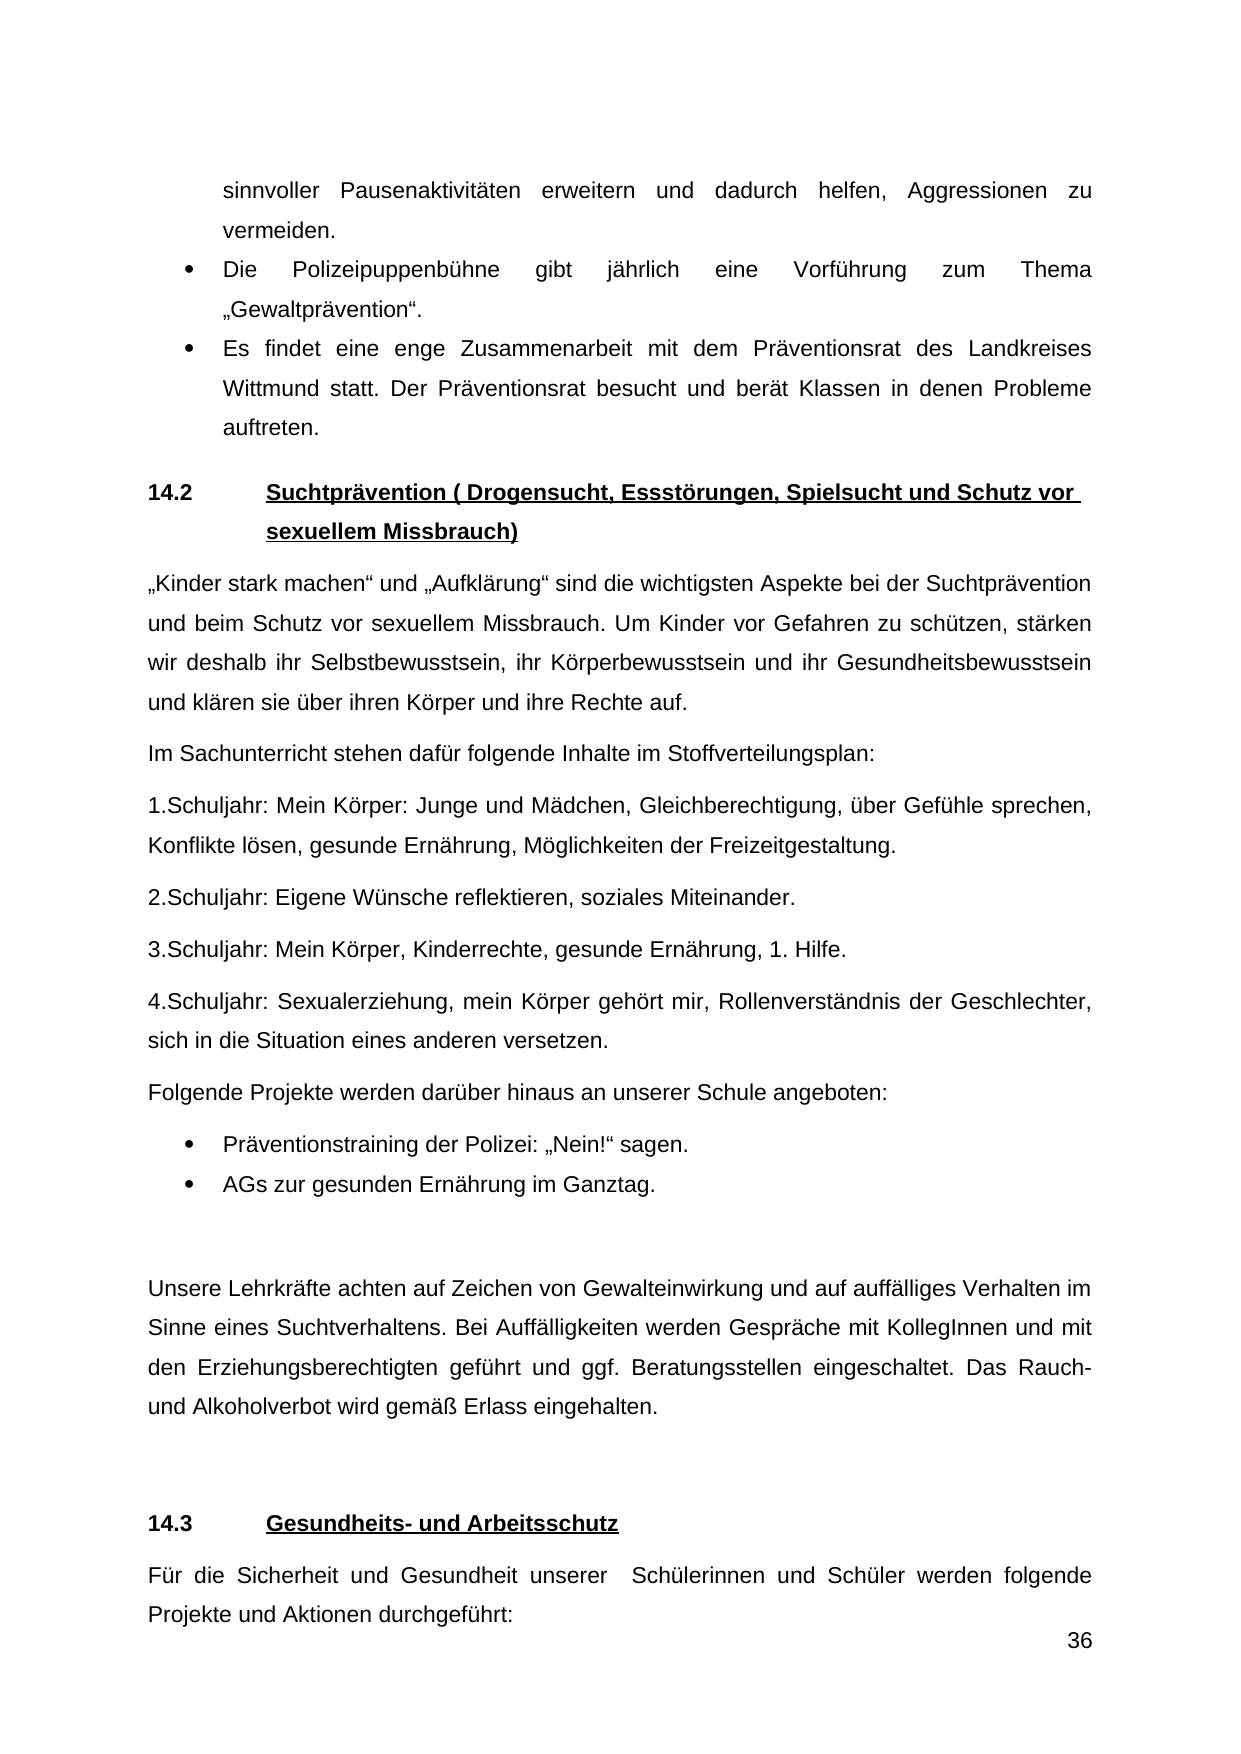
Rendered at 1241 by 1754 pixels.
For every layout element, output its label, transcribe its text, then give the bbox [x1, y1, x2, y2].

list Die Polizeipuppenbühne gibt jährlich eine Vorführung zum Thema „Gewaltprävention“. [185, 256, 1092, 322]
text Im Sachunterricht stehen dafür folgende Inhalte im Stoffverteilungsplan: [148, 740, 1092, 767]
text 4.Schuljahr: Sexualerziehung, mein Körper gehört mir, Rollenverständnis der Geschlechter, sich in die Situation eines anderen versetzen. [148, 988, 1092, 1054]
text „Kinder stark machen“ und „Aufklärung“ sind die wichtigsten Aspekte bei der Suchtprävention und beim Schutz vor sexuellem Missbrauch. Um Kinder vor Gefahren zu schützen, stärken wir deshalb ihr Selbstbewusstsein, ihr Körperbewusstsein und ihr Gesundheitsbewusstsein und klären sie über ihren Körper und ihre Rechte auf. [148, 570, 1092, 715]
list AGs zur gesunden Ernährung im Ganztag. [185, 1171, 1092, 1197]
text 2.Schuljahr: Eigene Wünsche reflektieren, soziales Miteinander. [148, 884, 1092, 910]
text Folgende Projekte werden darüber hinaus an unserer Schule angeboten: [148, 1079, 1092, 1106]
list Präventionstraining der Polizei: „Nein!“ sagen. [185, 1131, 1092, 1158]
list Es findet eine enge Zusammenarbeit mit dem Präventionsrat des Landkreises Wittmund statt. Der Präventionsrat besucht und berät Klassen in denen Probleme auftreten. [185, 335, 1092, 440]
text Unsere Lehrkräfte achten auf Zeichen von Gewalteinwirkung und auf auffälliges Verhalten im Sinne eines Suchtverhaltens. Bei Auffälligkeiten werden Gespräche mit KollegInnen und mit den Erziehungsberechtigten geführt und ggf. Beratungsstellen eingeschaltet. Das Rauch- und Alkoholverbot wird gemäß Erlass eingehalten. [148, 1275, 1092, 1419]
text Für die Sicherheit und Gesundheit unserer Schülerinnen und Schüler werden folgende Projekte und Aktionen durchgeführt: [148, 1562, 1092, 1627]
subtitle Gesundheits- und Arbeitsschutz [148, 1509, 1092, 1536]
text 1.Schuljahr: Mein Körper: Junge und Mädchen, Gleichberechtigung, über Gefühle sprechen, Konflikte lösen, gesunde Ernährung, Möglichkeiten der Freizeitgestaltung. [148, 792, 1092, 858]
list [185, 177, 1092, 243]
subtitle Suchtprävention ( Drogensucht, Essstörungen, Spielsucht und Schutz vor sexuellem Missbrauch) [148, 478, 1092, 544]
text 3.Schuljahr: Mein Körper, Kinderrechte, gesunde Ernährung, 1. Hilfe. [148, 936, 1092, 962]
